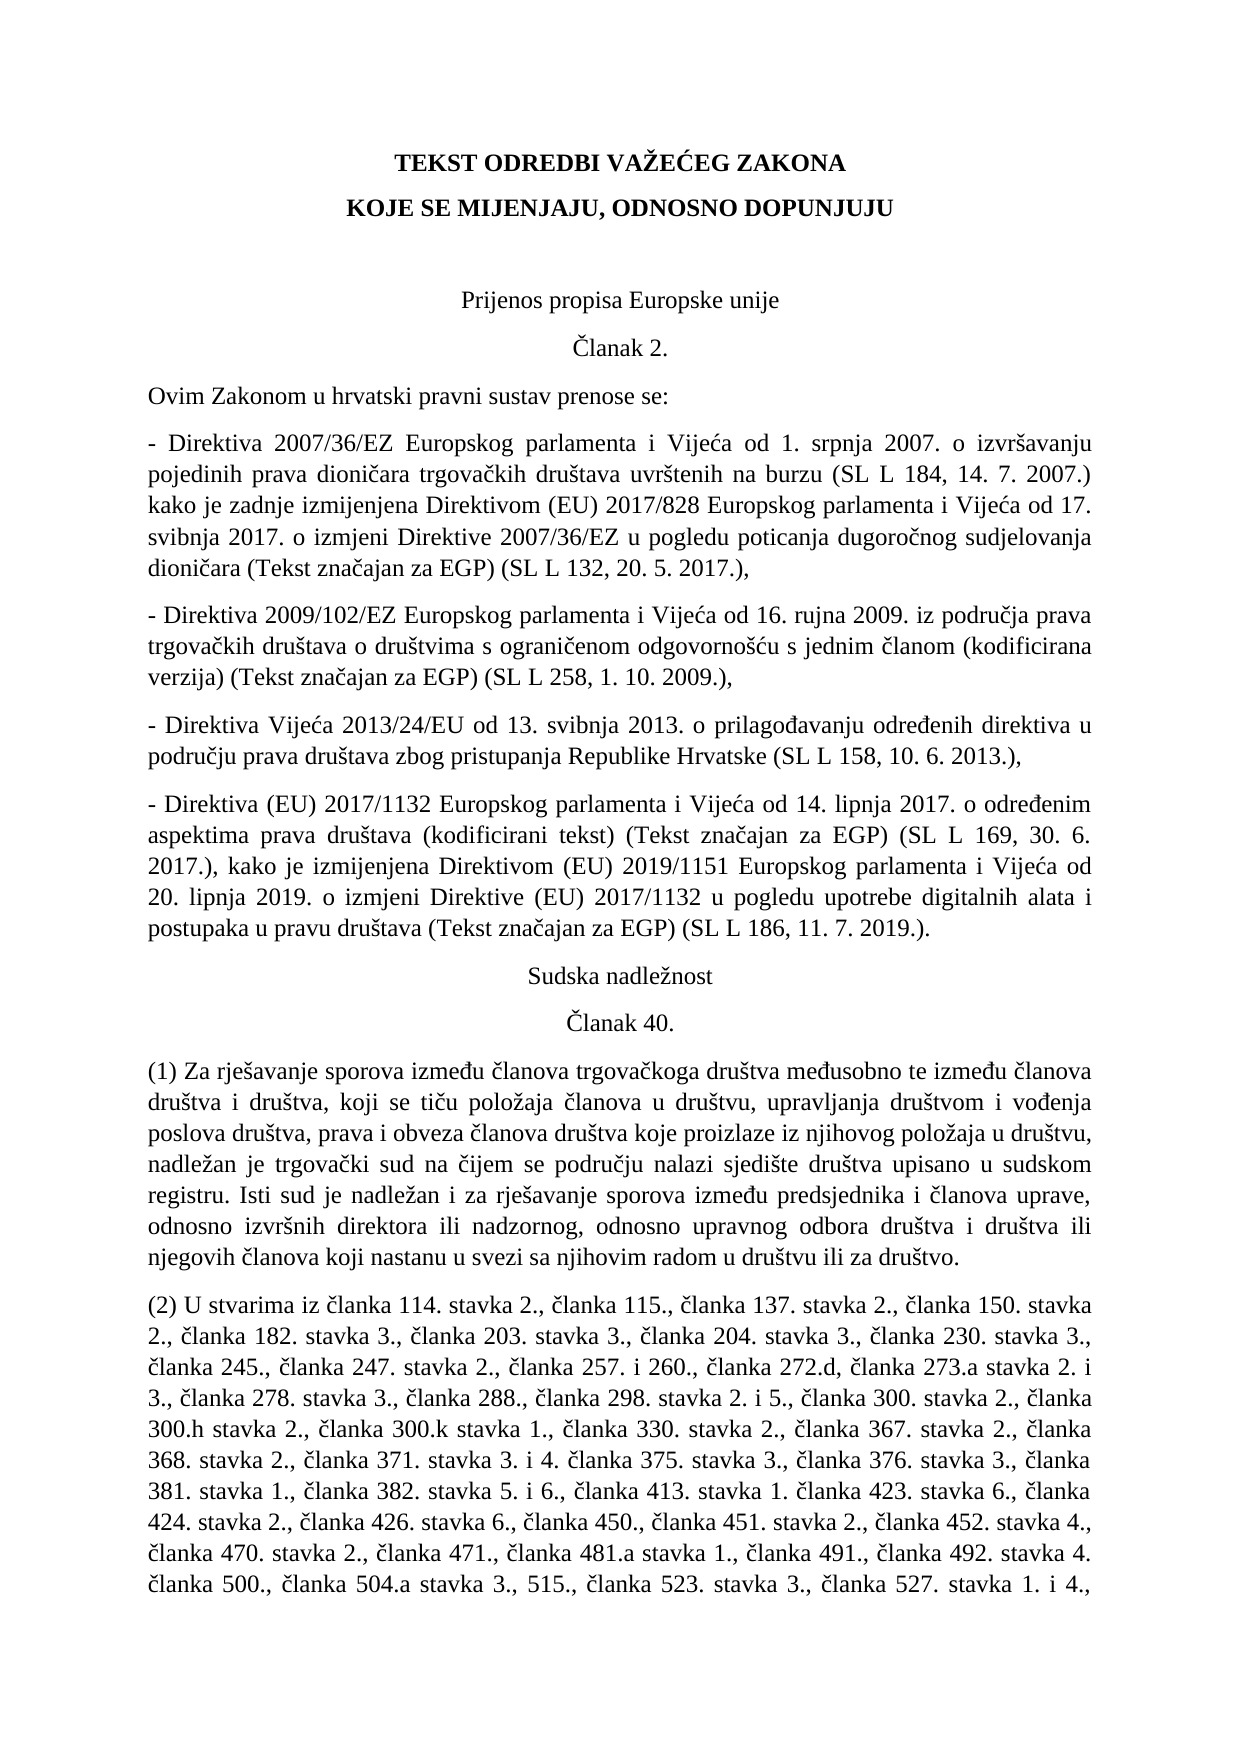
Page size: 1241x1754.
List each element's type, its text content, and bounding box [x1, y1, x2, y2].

text (1) Za rješavanje sporova između članova trgovačkoga društva međusobno te između članova društva i društva, koji se tiču položaja članova u društvu, upravljanja društvom i vođenja poslova društva, prava i obveza članova društva koje proizlaze iz njihovog položaja u društvu, nadležan je trgovački sud na čijem se području nalazi sjedište društva upisano u sudskom registru. Isti sud je nadležan i za rješavanje sporova između predsjednika i članova uprave, odnosno izvršnih direktora ili nadzornog, odnosno upravnog odbora društva i društva ili njegovih članova koji nastanu u svezi sa njihovim radom u društvu ili za društvo. [148, 1056, 1093, 1271]
text Članak 2. [148, 333, 1093, 362]
text - Direktiva 2009/102/EZ Europskog parlamenta i Vijeća od 16. rujna 2009. iz područja prava trgovačkih društava o društvima s ograničenom odgovornošću s jednim članom (kodificirana verzija) (Tekst značajan za EGP) (SL L 258, 1. 10. 2009.), [148, 600, 1093, 691]
text TEKST ODREDBI VAŽEĆEG ZAKONA [148, 148, 1093, 176]
text - Direktiva (EU) 2017/1132 Europskog parlamenta i Vijeća od 14. lipnja 2017. o određenim aspektima prava društava (kodificirani tekst) (Tekst značajan za EGP) (SL L 169, 30. 6. 2017.), kako je izmijenjena Direktivom (EU) 2019/1151 Europskog parlamenta i Vijeća od 20. lipnja 2019. o izmjeni Direktive (EU) 2017/1132 u pogledu upotrebe digitalnih alata i postupaka u pravu društava (Tekst značajan za EGP) (SL L 186, 11. 7. 2019.). [148, 789, 1093, 942]
text KOJE SE MIJENJAJU, ODNOSNO DOPUNJUJU [148, 193, 1093, 222]
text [148, 1290, 1093, 1598]
text - Direktiva Vijeća 2013/24/EU od 13. svibnja 2013. o prilagođavanju određenih direktiva u području prava društava zbog pristupanja Republike Hrvatske (SL L 158, 10. 6. 2013.), [148, 710, 1093, 770]
text - Direktiva 2007/36/EZ Europskog parlamenta i Vijeća od 1. srpnja 2007. o izvršavanju pojedinih prava dioničara trgovačkih društava uvrštenih na burzu (SL L 184, 14. 7. 2007.) kako je zadnje izmijenjena Direktivom (EU) 2017/828 Europskog parlamenta i Vijeća od 17. svibnja 2017. o izmjeni Direktive 2007/36/EZ u pogledu poticanja dugoročnog sudjelovanja dioničara (Tekst značajan za EGP) (SL L 132, 20. 5. 2017.), [148, 428, 1093, 581]
text Sudska nadležnost [148, 961, 1093, 989]
text Prijenos propisa Europske unije [148, 285, 1093, 314]
text Ovim Zakonom u hrvatski pravni sustav prenose se: [148, 381, 1093, 409]
text Članak 40. [148, 1008, 1093, 1037]
